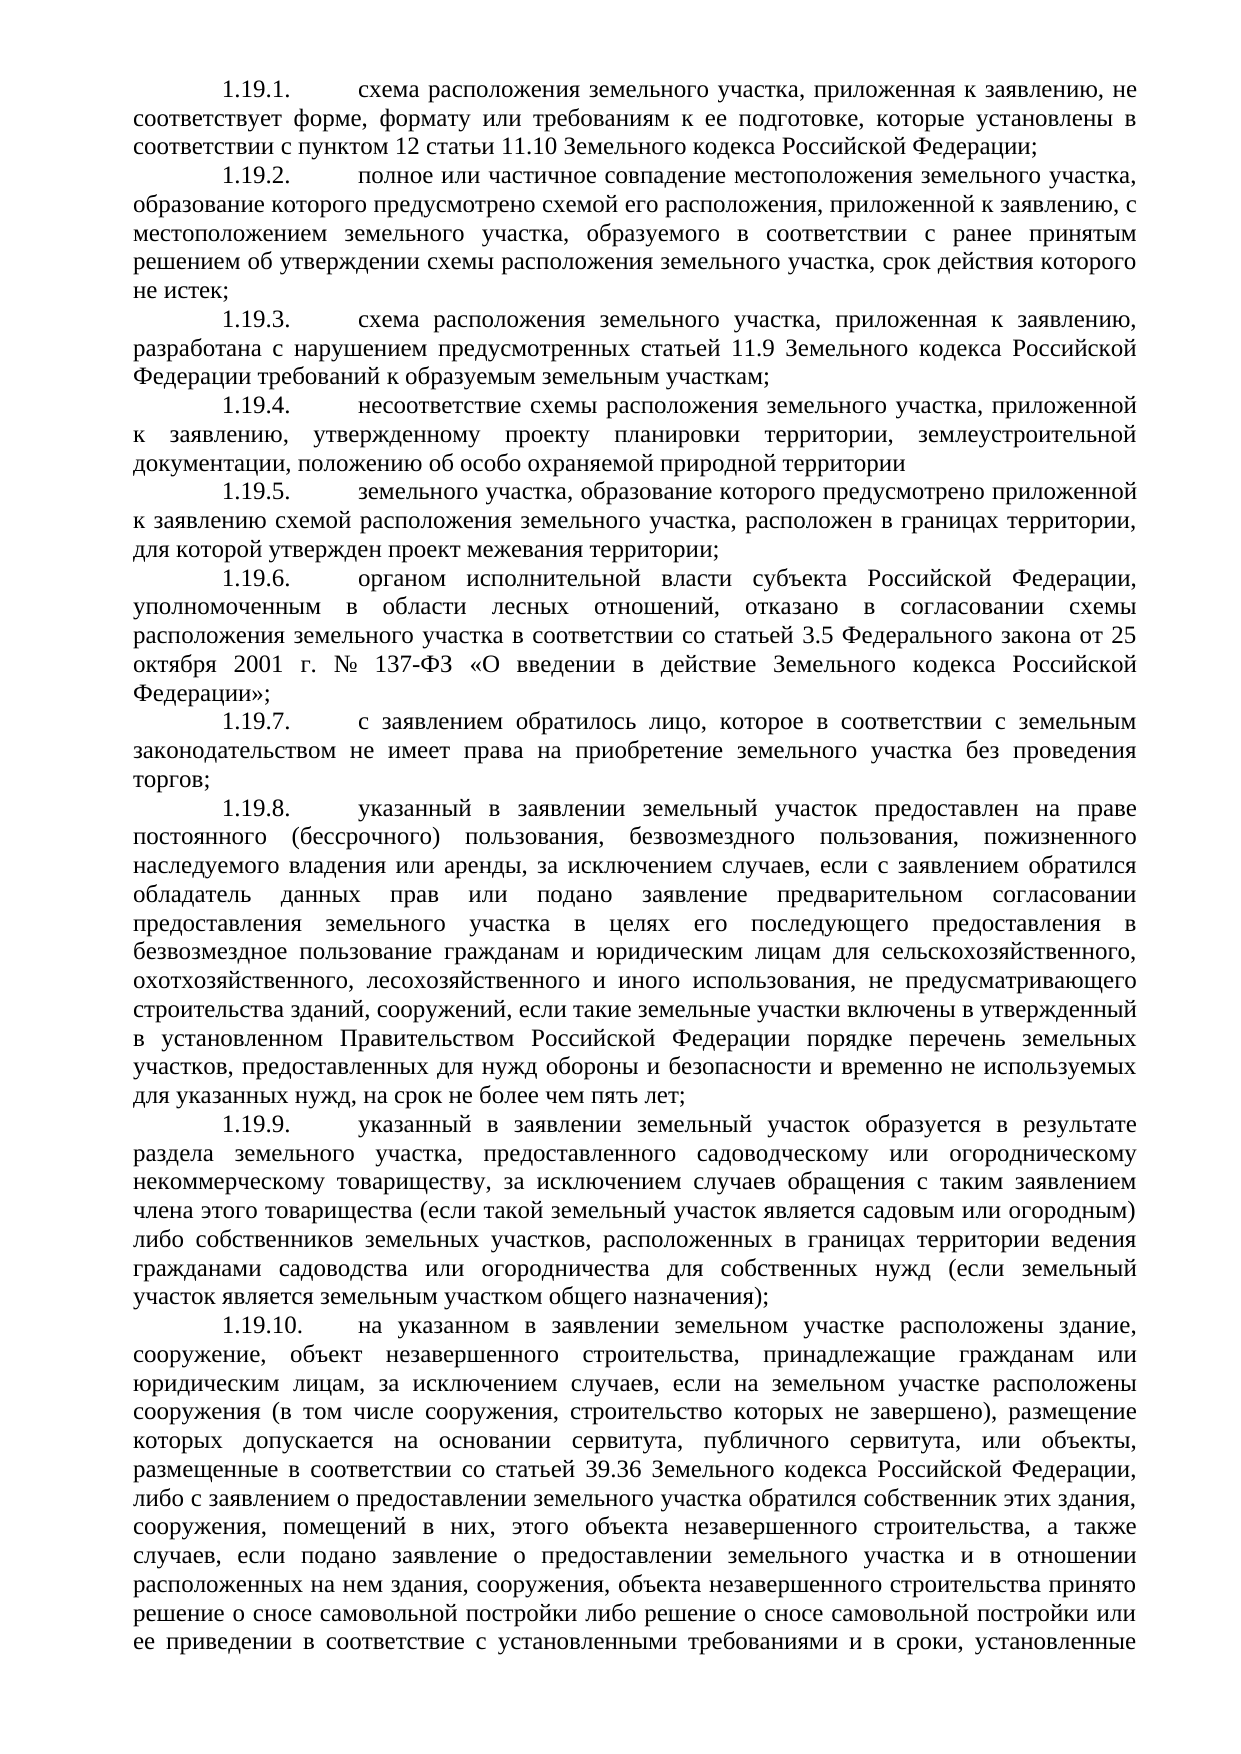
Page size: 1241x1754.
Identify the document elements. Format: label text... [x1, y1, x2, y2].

text 1.19.6. органом исполнительной власти субъекта Российской Федерации, уполномоченным в области лесных отношений, отказано в согласовании схемы расположения земельного участка в соответствии со статьей 3.5 Федерального закона от 25 октября 2001 г. № 137-ФЗ «О введении в действие Земельного кодекса Российской Федерации»; [133, 563, 1138, 706]
text 1.19.5. земельного участка, образование которого предусмотрено приложенной к заявлению схемой расположения земельного участка, расположен в границах территории, для которой утвержден проект межевания территории; [133, 476, 1138, 563]
text 1.19.2. полное или частичное совпадение местоположения земельного участка, образование которого предусмотрено схемой его расположения, приложенной к заявлению, с местоположением земельного участка, образуемого в соответствии с ранее принятым решением об утверждении схемы расположения земельного участка, срок действия которого не истек; [133, 160, 1138, 304]
text 1.19.9. указанный в заявлении земельный участок образуется в результате раздела земельного участка, предоставленного садоводческому или огородническому некоммерческому товариществу, за исключением случаев обращения с таким заявлением члена этого товарищества (если такой земельный участок является садовым или огородным) либо собственников земельных участков, расположенных в границах территории ведения гражданами садоводства или огородничества для собственных нужд (если земельный участок является земельным участком общего назначения); [133, 1109, 1138, 1310]
text 1.19.1. схема расположения земельного участка, приложенная к заявлению, не соответствует форме, формату или требованиям к ее подготовке, которые установлены в соответствии с пунктом 12 статьи 11.10 Земельного кодекса Российской Федерации; [133, 74, 1138, 160]
text 1.19.4. несоответствие схемы расположения земельного участка, приложенной к заявлению, утвержденному проекту планировки территории, землеустроительной документации, положению об особо охраняемой природной территории [133, 390, 1138, 476]
text 1.19.8. указанный в заявлении земельный участок предоставлен на праве постоянного (бессрочного) пользования, безвозмездного пользования, пожизненного наследуемого владения или аренды, за исключением случаев, если с заявлением обратился обладатель данных прав или подано заявление предварительном согласовании предоставления земельного участка в целях его последующего предоставления в безвозмездное пользование гражданам и юридическим лицам для сельскохозяйственного, охотхозяйственного, лесохозяйственного и иного использования, не предусматривающего строительства зданий, сооружений, если такие земельные участки включены в утвержденный в установленном Правительством Российской Федерации порядке перечень земельных участков, предоставленных для нужд обороны и безопасности и временно не используемых для указанных нужд, на срок не более чем пять лет; [133, 793, 1138, 1109]
text 1.19.7. с заявлением обратилось лицо, которое в соответствии с земельным законодательством не имеет права на приобретение земельного участка без проведения торгов; [133, 706, 1138, 793]
text 1.19.3. схема расположения земельного участка, приложенная к заявлению, разработана с нарушением предусмотренных статьей 11.9 Земельного кодекса Российской Федерации требований к образуемым земельным участкам; [133, 304, 1138, 390]
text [133, 1310, 1138, 1655]
